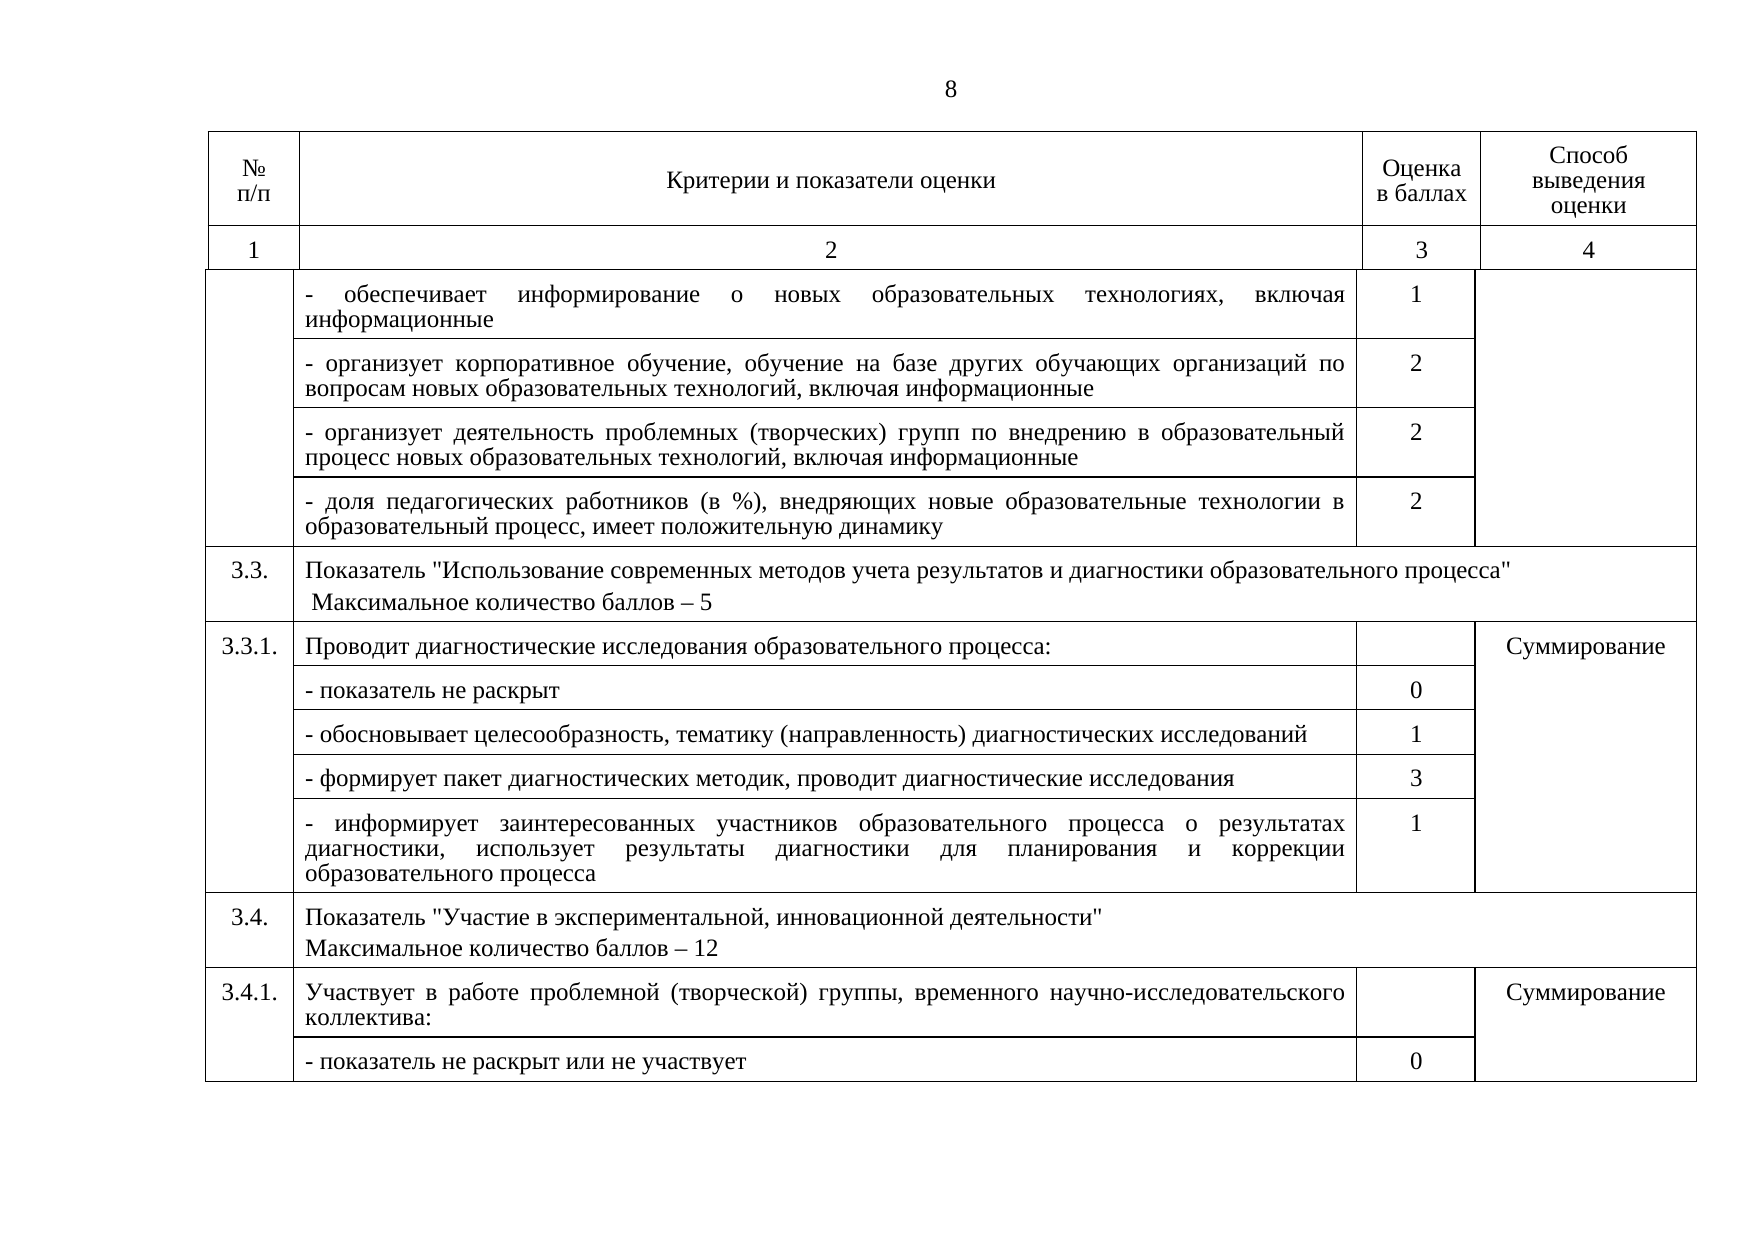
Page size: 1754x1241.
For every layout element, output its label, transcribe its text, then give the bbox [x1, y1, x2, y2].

table_cell Проводит диагностические исследования образовательного процесса: [294, 622, 1356, 665]
table_cell 0 [1357, 1038, 1474, 1081]
table_cell - обеспечивает информирование о новых образовательных технологиях, включая информационные [294, 270, 1356, 338]
table_cell 3.3.1. [206, 622, 293, 892]
table_cell Показатель "Участие в экспериментальной, инновационной деятельности" Максимальное количество баллов – 12 [294, 893, 1696, 967]
table_cell - организует деятельность проблемных (творческих) групп по внедрению в образовательный процесс новых образовательных технологий, включая информационные [294, 408, 1356, 476]
table_cell - показатель не раскрыт [294, 666, 1356, 709]
table_cell Суммирование [1476, 968, 1696, 1081]
table_cell 2 [300, 226, 1362, 269]
table_cell 2 [1357, 408, 1474, 476]
table_cell Показатель "Использование современных методов учета результатов и диагностики образовательного процесса" Максимальное количество баллов – 5 [294, 547, 1696, 621]
table_cell 2 [1357, 339, 1474, 407]
table_cell [1357, 968, 1474, 1036]
table_cell 3.4. [206, 893, 293, 967]
table_cell - обосновывает целесообразность, тематику (направленность) диагностических исследований [294, 710, 1356, 753]
table_cell 1 [1357, 799, 1474, 892]
table_cell - организует корпоративное обучение, обучение на базе других обучающих организаций по вопросам новых образовательных технологий, включая информационные [294, 339, 1356, 407]
table_cell - доля педагогических работников (в %), внедряющих новые образовательные технологии в образовательный процесс, имеет положительную динамику [294, 478, 1356, 546]
table_cell 1 [1357, 710, 1474, 753]
table_cell 3 [1357, 755, 1474, 798]
table_cell 1 [1357, 270, 1474, 338]
table_cell Участвует в работе проблемной (творческой) группы, временного научно-исследовательского коллектива: [294, 968, 1356, 1036]
table_header Способ выведения оценки [1481, 132, 1696, 225]
table_cell - информирует заинтересованных участников образовательного процесса о результатах диагностики, использует результаты диагностики для планирования и коррекции образовательного процесса [294, 799, 1356, 892]
table_header Оценка в баллах [1363, 132, 1480, 225]
table_header № п/п [209, 132, 299, 225]
table_cell - показатель не раскрыт или не участвует [294, 1038, 1356, 1081]
table_cell 3.4.1. [206, 968, 293, 1081]
table_cell 3.3. [206, 547, 293, 621]
table_cell Суммирование [1476, 622, 1696, 892]
table_header Критерии и показатели оценки [300, 132, 1362, 225]
table_cell - формирует пакет диагностических методик, проводит диагностические исследования [294, 755, 1356, 798]
table_cell 0 [1357, 666, 1474, 709]
table_cell 1 [209, 226, 299, 269]
table_cell 2 [1357, 478, 1474, 546]
table_cell [1357, 622, 1474, 665]
table_cell 4 [1481, 226, 1696, 269]
table_cell 3 [1363, 226, 1480, 269]
